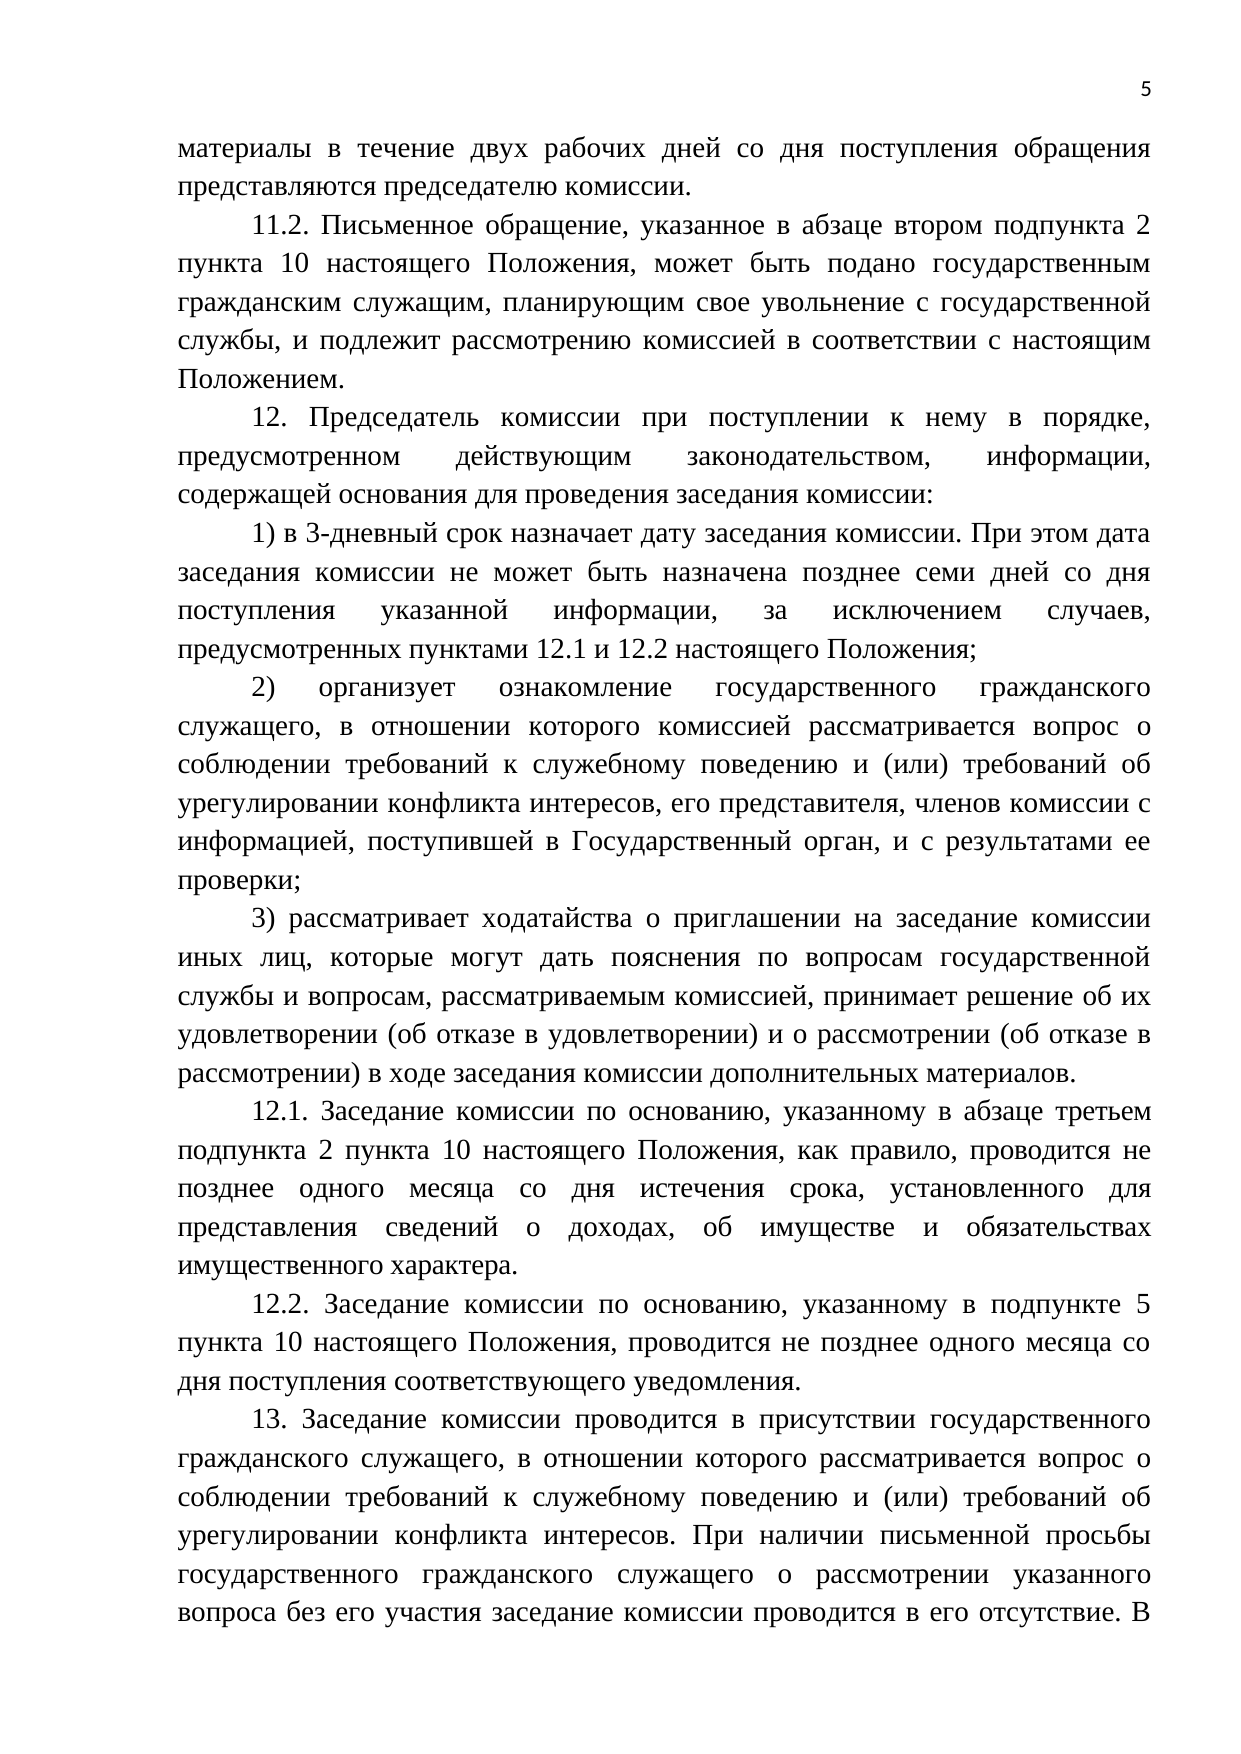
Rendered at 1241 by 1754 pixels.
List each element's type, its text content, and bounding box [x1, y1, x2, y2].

text 12.1. Заседание комиссии по основанию, указанному в абзаце третьем подпункта 2 пункта 10 настоящего Положения, как правило, проводится не позднее одного месяца со дня истечения срока, установленного для представления сведений о доходах, об имуществе и обязательствах имущественного характера. [177, 1093, 1152, 1281]
text 1) в 3-дневный срок назначает дату заседания комиссии. При этом дата заседания комиссии не может быть назначена позднее семи дней со дня поступления указанной информации, за исключением случаев, предусмотренных пунктами 12.1 и 12.2 настоящего Положения; [177, 515, 1152, 664]
text 11.2. Письменное обращение, указанное в абзаце втором подпункта 2 пункта 10 настоящего Положения, может быть подано государственным гражданским служащим, планирующим свое увольнение с государственной службы, и подлежит рассмотрению комиссией в соответствии с настоящим Положением. [177, 207, 1152, 394]
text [177, 1402, 1152, 1628]
text 3) рассматривает ходатайства о приглашении на заседание комиссии иных лиц, которые могут дать пояснения по вопросам государственной службы и вопросам, рассматриваемым комиссией, принимает решение об их удовлетворении (об отказе в удовлетворении) и о рассмотрении (об отказе в рассмотрении) в ходе заседания комиссии дополнительных материалов. [177, 901, 1152, 1088]
text 12. Председатель комиссии при поступлении к нему в порядке, предусмотренном действующим законодательством, информации, содержащей основания для проведения заседания комиссии: [177, 399, 1152, 510]
text 2) организует ознакомление государственного гражданского служащего, в отношении которого комиссией рассматривается вопрос о соблюдении требований к служебному поведению и (или) требований об урегулировании конфликта интересов, его представителя, членов комиссии с информацией, поступившей в Государственный орган, и с результатами ее проверки; [177, 669, 1152, 896]
text 12.2. Заседание комиссии по основанию, указанному в подпункте 5 пункта 10 настоящего Положения, проводится не позднее одного месяца со дня поступления соответствующего уведомления. [177, 1286, 1152, 1397]
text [177, 130, 1152, 202]
